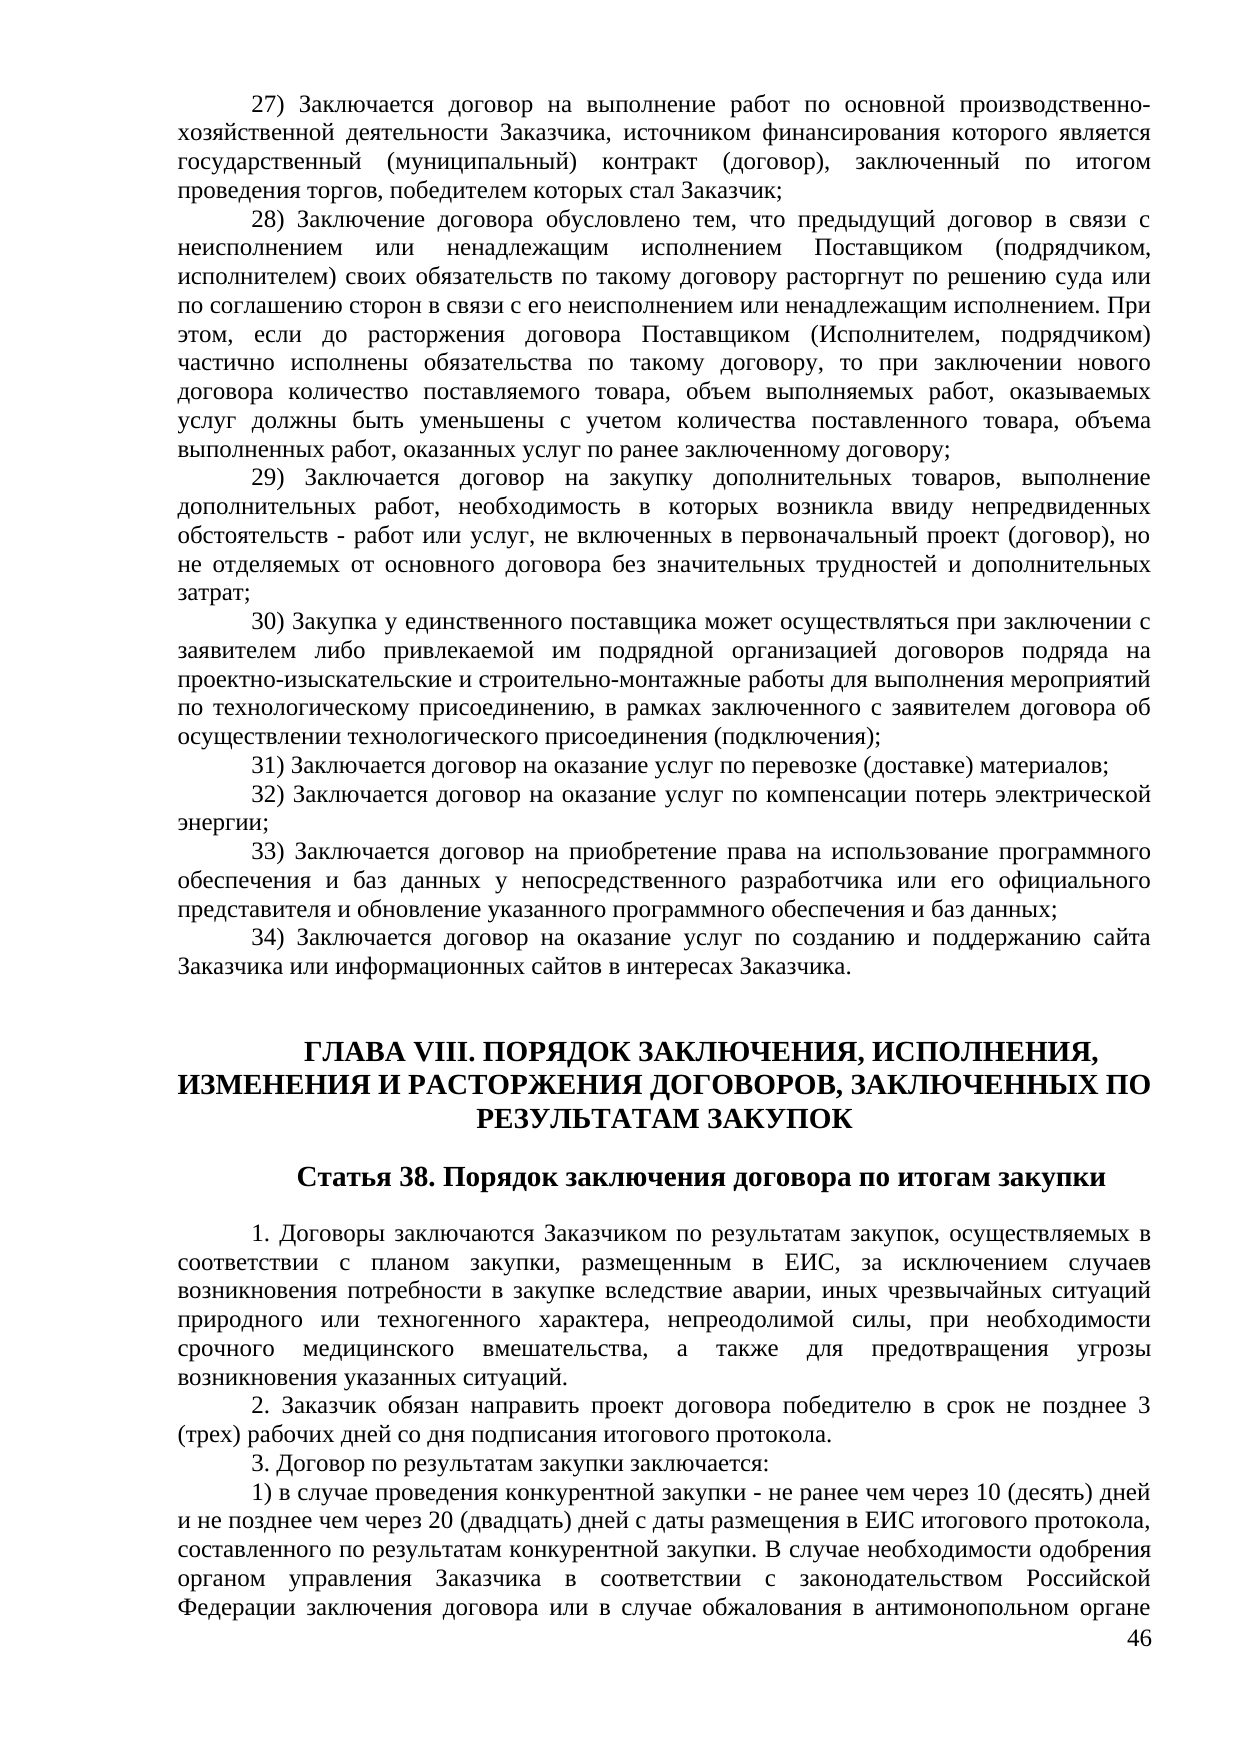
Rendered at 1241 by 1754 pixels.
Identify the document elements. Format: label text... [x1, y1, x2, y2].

text 34) Заключается договор на оказание услуг по созданию и поддержанию сайта Заказчика или информационных сайтов в интересах Заказчика. [177, 922, 1152, 980]
text 29) Заключается договор на закупку дополнительных товаров, выполнение дополнительных работ, необходимость в которых возникла ввиду непредвиденных обстоятельств - работ или услуг, не включенных в первоначальный проект (договор), но не отделяемых от основного договора без значительных трудностей и дополнительных затрат; [177, 462, 1152, 606]
text 27) Заключается договор на выполнение работ по основной производственно-хозяйственной деятельности Заказчика, источником финансирования которого является государственный (муниципальный) контракт (договор), заключенный по итогом проведения торгов, победителем которых стал Заказчик; [177, 89, 1152, 204]
text 31) Заключается договор на оказание услуг по перевозке (доставке) материалов; [177, 750, 1152, 779]
text 33) Заключается договор на приобретение права на использование программного обеспечения и баз данных у непосредственного разработчика или его официального представителя и обновление указанного программного обеспечения и баз данных; [177, 836, 1152, 922]
text 28) Заключение договора обусловлено тем, что предыдущий договор в связи с неисполнением или ненадлежащим исполнением Поставщиком (подрядчиком, исполнителем) своих обязательств по такому договору расторгнут по решению суда или по соглашению сторон в связи с его неисполнением или ненадлежащим исполнением. При этом, если до расторжения договора Поставщиком (Исполнителем, подрядчиком) частично исполнены обязательства по такому договору, то при заключении нового договора количество поставляемого товара, объем выполняемых работ, оказываемых услуг должны быть уменьшены с учетом количества поставленного товара, объема выполненных работ, оказанных услуг по ранее заключенному договору; [177, 204, 1152, 462]
text 30) Закупка у единственного поставщика может осуществляться при заключении с заявителем либо привлекаемой им подрядной организацией договоров подряда на проектно-изыскательские и строительно-монтажные работы для выполнения мероприятий по технологическому присоединению, в рамках заключенного с заявителем договора об осуществлении технологического присоединения (подключения); [177, 606, 1152, 750]
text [177, 1477, 1152, 1620]
subtitle Статья 38. Порядок заключения договора по итогам закупки [177, 1159, 1152, 1193]
subtitle ГЛАВА VIII. ПОРЯДОК ЗАКЛЮЧЕНИЯ, ИСПОЛНЕНИЯ, ИЗМЕНЕНИЯ И РАСТОРЖЕНИЯ ДОГОВОРОВ, ЗАКЛЮЧЕННЫХ ПО РЕЗУЛЬТАТАМ ЗАКУПОК [177, 1034, 1152, 1134]
text 2. Заказчик обязан направить проект договора победителю в срок не позднее 3 (трех) рабочих дней со дня подписания итогового протокола. [177, 1390, 1152, 1448]
text 3. Договор по результатам закупки заключается: [177, 1448, 1152, 1477]
text 32) Заключается договор на оказание услуг по компенсации потерь электрической энергии; [177, 779, 1152, 836]
text 1. Договоры заключаются Заказчиком по результатам закупок, осуществляемых в соответствии с планом закупки, размещенным в ЕИС, за исключением случаев возникновения потребности в закупке вследствие аварии, иных чрезвычайных ситуаций природного или техногенного характера, непреодолимой силы, при необходимости срочного медицинского вмешательства, а также для предотвращения угрозы возникновения указанных ситуаций. [177, 1218, 1152, 1390]
